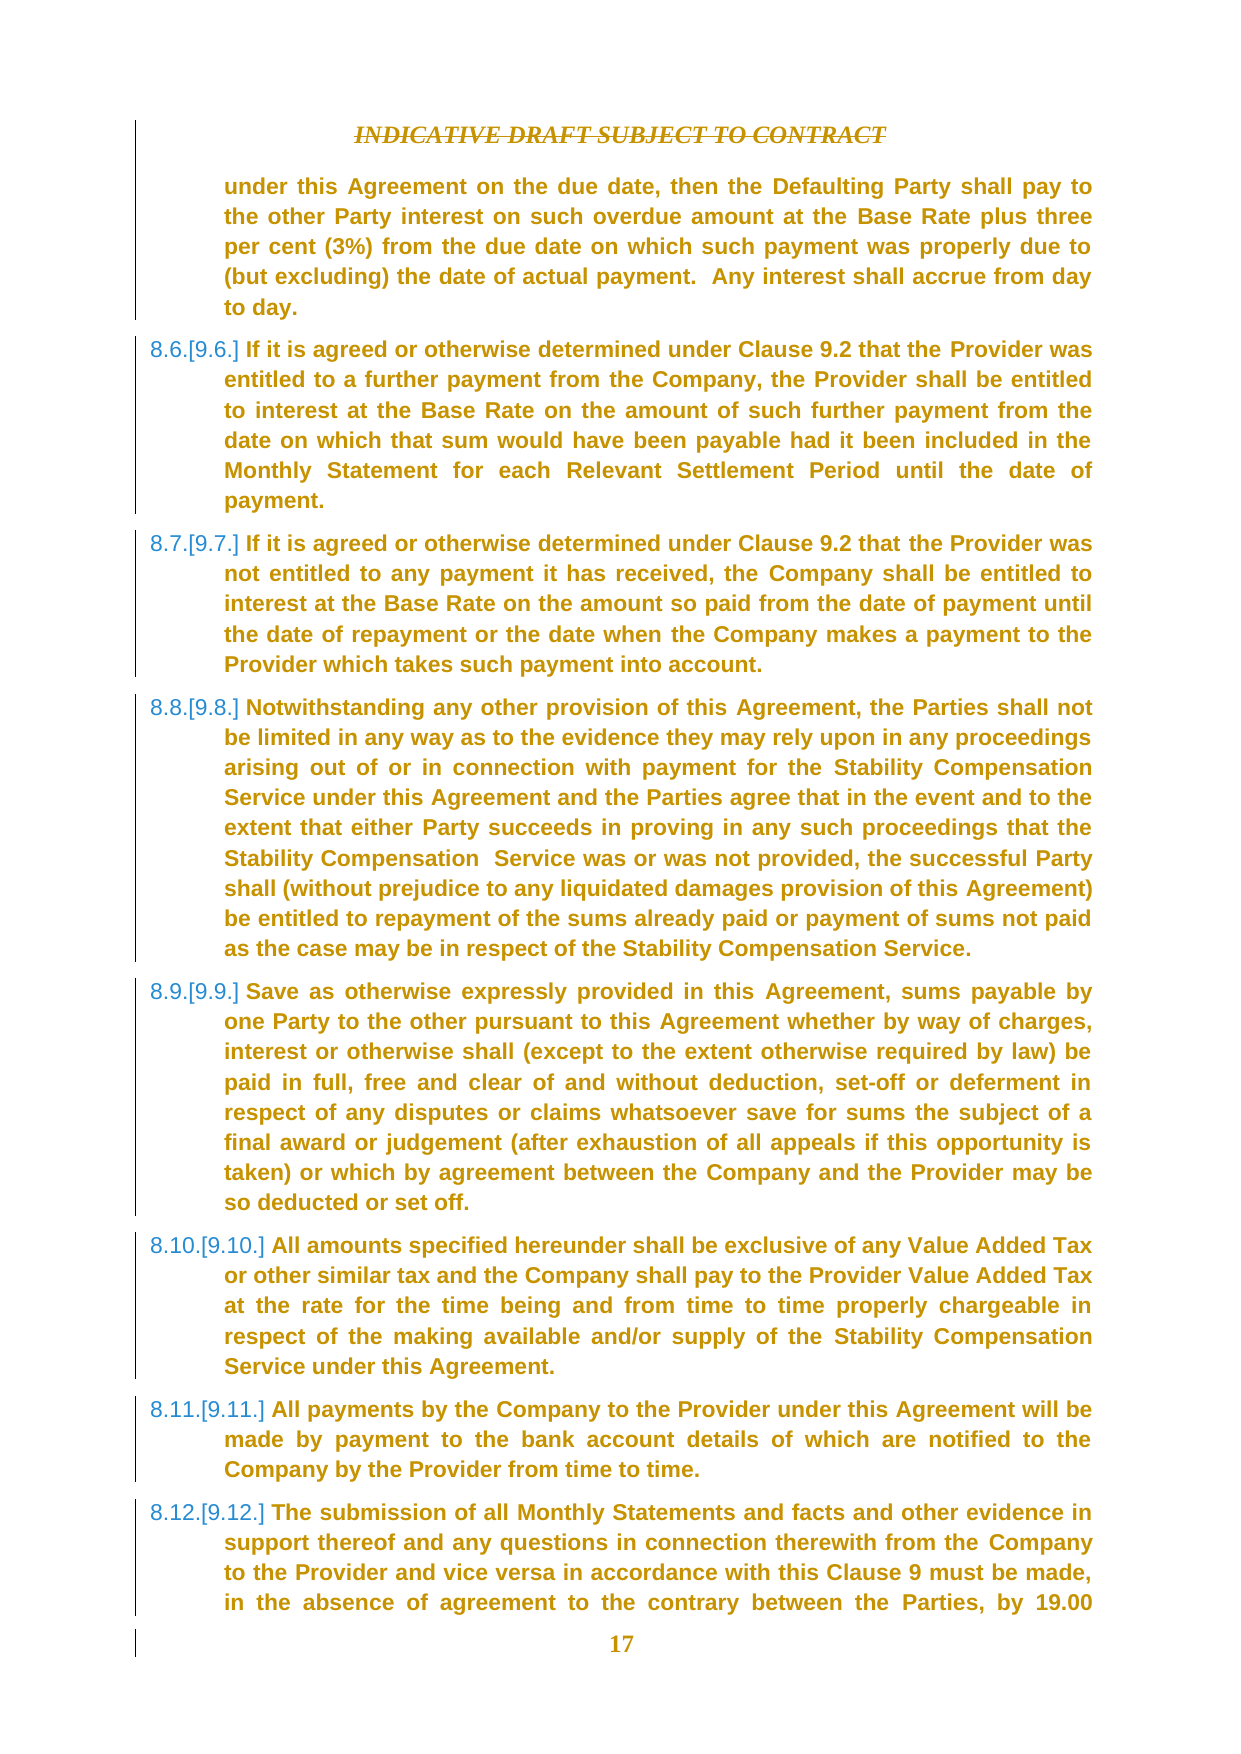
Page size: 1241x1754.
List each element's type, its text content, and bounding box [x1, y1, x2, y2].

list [150, 173, 1093, 320]
list Notwithstanding any other provision of this Agreement, the Parties shall not be limited in any way as to the evidence they may rely upon in any proceedings arising out of or in connection with payment for the Stability Compensation Service under this Agreement and the Parties agree that in the event and to the extent that either Party succeeds in proving in any such proceedings that the Stability Compensation Service was or was not provided, the successful Party shall (without prejudice to any liquidated damages provision of this Agreement) be entitled to repayment of the sums already paid or payment of sums not paid as the case may be in respect of the Stability Compensation Service. [150, 693, 1093, 962]
list If it is agreed or otherwise determined under Clause 9.2 that the Provider was not entitled to any payment it has received, the Company shall be entitled to interest at the Base Rate on the amount so paid from the date of payment until the date of repayment or the date when the Company makes a payment to the Provider which takes such payment into account. [150, 530, 1093, 677]
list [150, 1499, 1093, 1616]
list Save as otherwise expressly provided in this Agreement, sums payable by one Party to the other pursuant to this Agreement whether by way of charges, interest or otherwise shall (except to the extent otherwise required by law) be paid in full, free and clear of and without deduction, set-off or deferment in respect of any disputes or claims whatsoever save for sums the subject of a final award or judgement (after exhaustion of all appeals if this opportunity is taken) or which by agreement between the Company and the Provider may be so deducted or set off. [150, 978, 1093, 1216]
list All payments by the Company to the Provider under this Agreement will be made by payment to the bank account details of which are notified to the Company by the Provider from time to time. [150, 1396, 1093, 1482]
list All amounts specified hereunder shall be exclusive of any Value Added Tax or other similar tax and the Company shall pay to the Provider Value Added Tax at the rate for the time being and from time to time properly chargeable in respect of the making available and/or supply of the Stability Compensation Service under this Agreement. [150, 1232, 1093, 1379]
list If it is agreed or otherwise determined under Clause 9.2 that the Provider was entitled to a further payment from the Company, the Provider shall be entitled to interest at the Base Rate on the amount of such further payment from the date on which that sum would have been payable had it been included in the Monthly Statement for each Relevant Settlement Period until the date of payment. [150, 336, 1093, 514]
